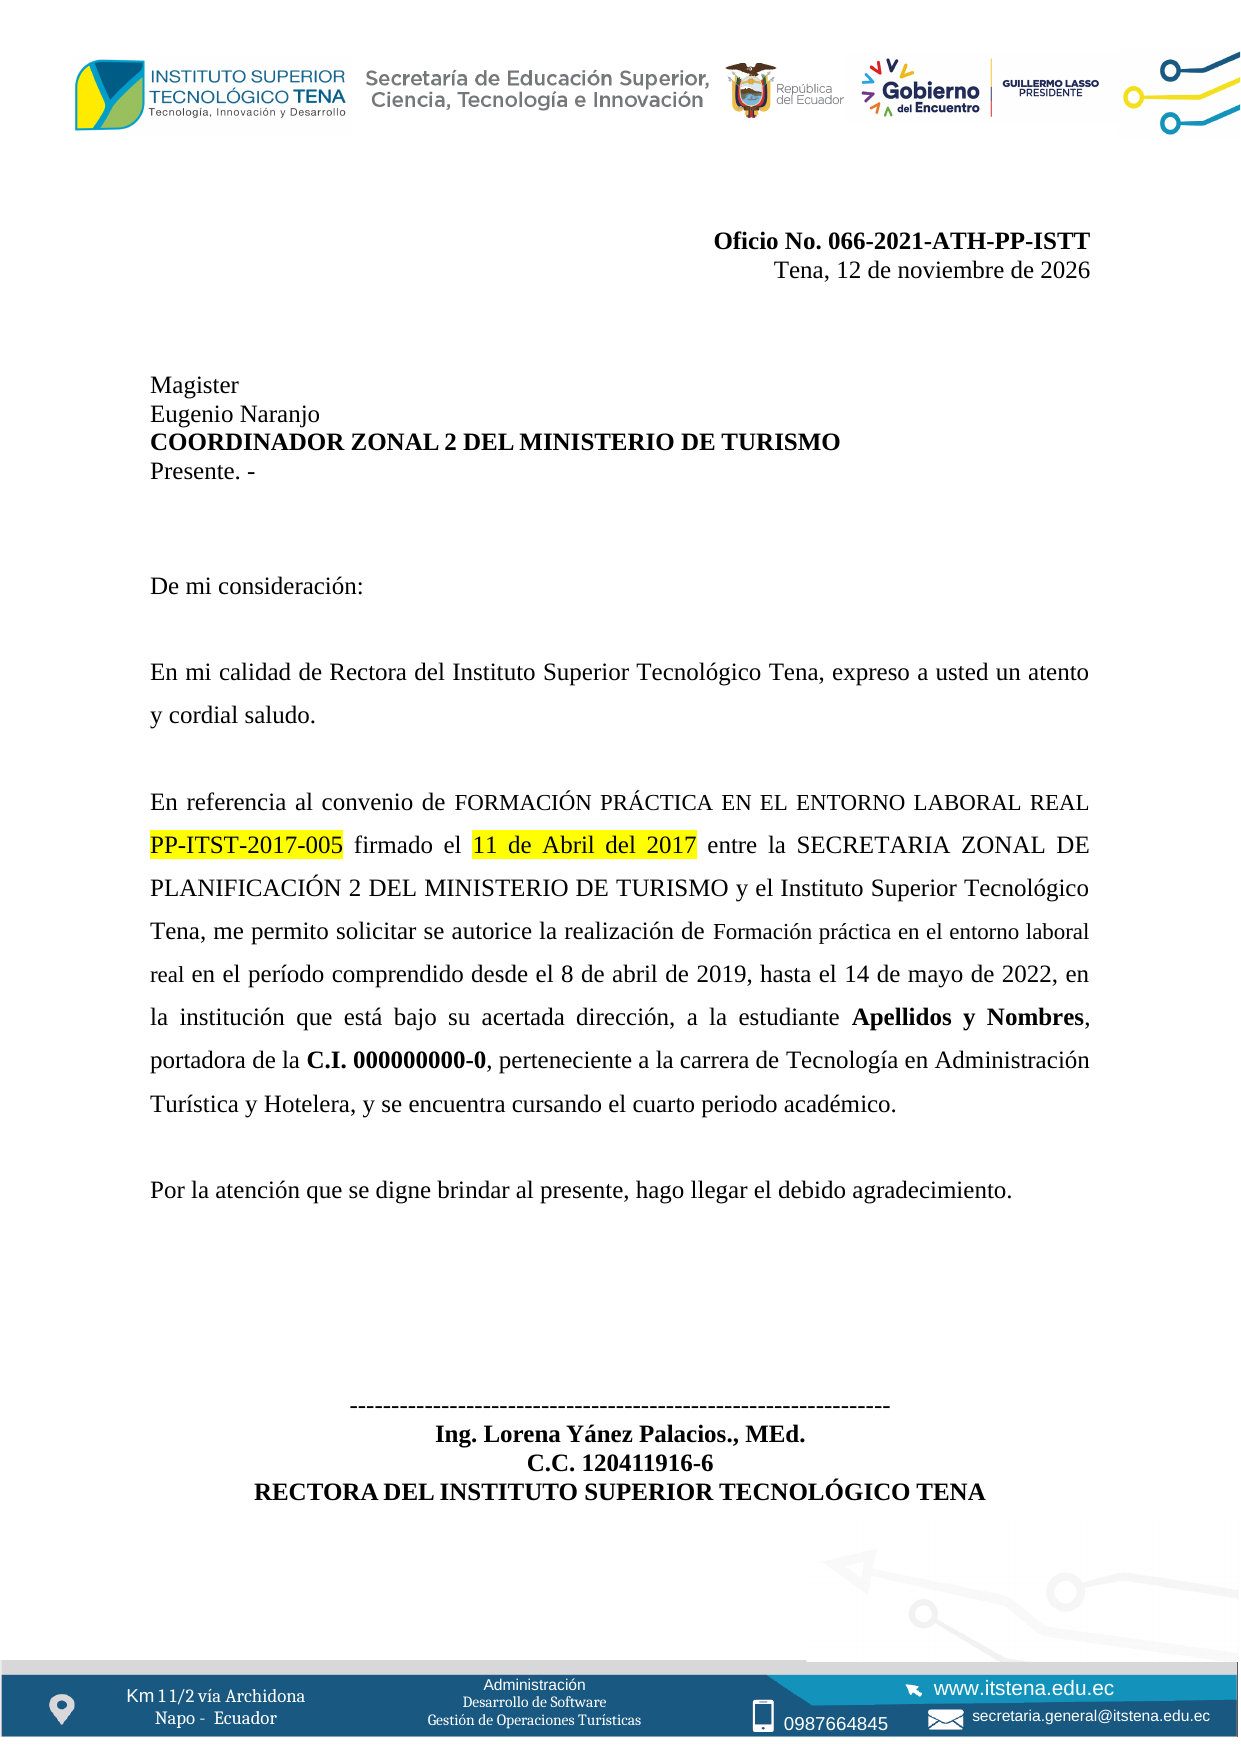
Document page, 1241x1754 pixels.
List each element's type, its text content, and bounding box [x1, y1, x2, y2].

text Presente. - [150, 456, 1090, 485]
text En referencia al convenio de FORMACIÓN PRÁCTICA EN EL ENTORNO LABORAL REAL PP-ITST-2017-005 firmado el 11 de Abril del 2017 entre la SECRETARIA ZONAL DE PLANIFICACIÓN 2 DEL MINISTERIO DE TURISMO y el Instituto Superior Tecnológico Tena, me permito solicitar se autorice la realización de Formación práctica en el entorno laboral real en el período comprendido desde el 8 de abril de 2019, hasta el 14 de mayo de 2022, en la institución que está bajo su acertada dirección, a la estudiante Apellidos y Nombres, portadora de la C.I. 000000000-0, perteneciente a la carrera de Tecnología en Administración Turística y Hotelera, y se encuentra cursando el cuarto periodo académico. [150, 787, 1090, 1117]
text Por la atención que se digne brindar al presente, hago llegar el debido agradecimiento. [150, 1175, 1090, 1204]
text En mi calidad de Rectora del Instituto Superior Tecnológico Tena, expreso a usted un atento y cordial saludo. [150, 657, 1090, 729]
text COORDINADOR ZONAL 2 DEL MINISTERIO DE TURISMO [150, 427, 1090, 456]
picture [0, 1520, 1239, 1737]
text Ing. Lorena Yánez Palacios., MEd. [150, 1419, 1090, 1448]
text De mi consideración: [150, 571, 1090, 600]
text Tena, 18 de octubre de 2022 [150, 255, 1090, 284]
picture [69, 51, 358, 136]
text Oficio No. 066-2021-ATH-PP-ISTT [150, 226, 1090, 255]
picture [362, 47, 1241, 140]
text RECTORA DEL INSTITUTO SUPERIOR TECNOLÓGICO TENA [150, 1477, 1090, 1506]
text C.C. 120411916-6 [150, 1448, 1090, 1477]
text Eugenio Naranjo [150, 399, 1090, 427]
text Magister [150, 370, 1090, 399]
text ----------------------------------------------------------------- [150, 1391, 1090, 1419]
